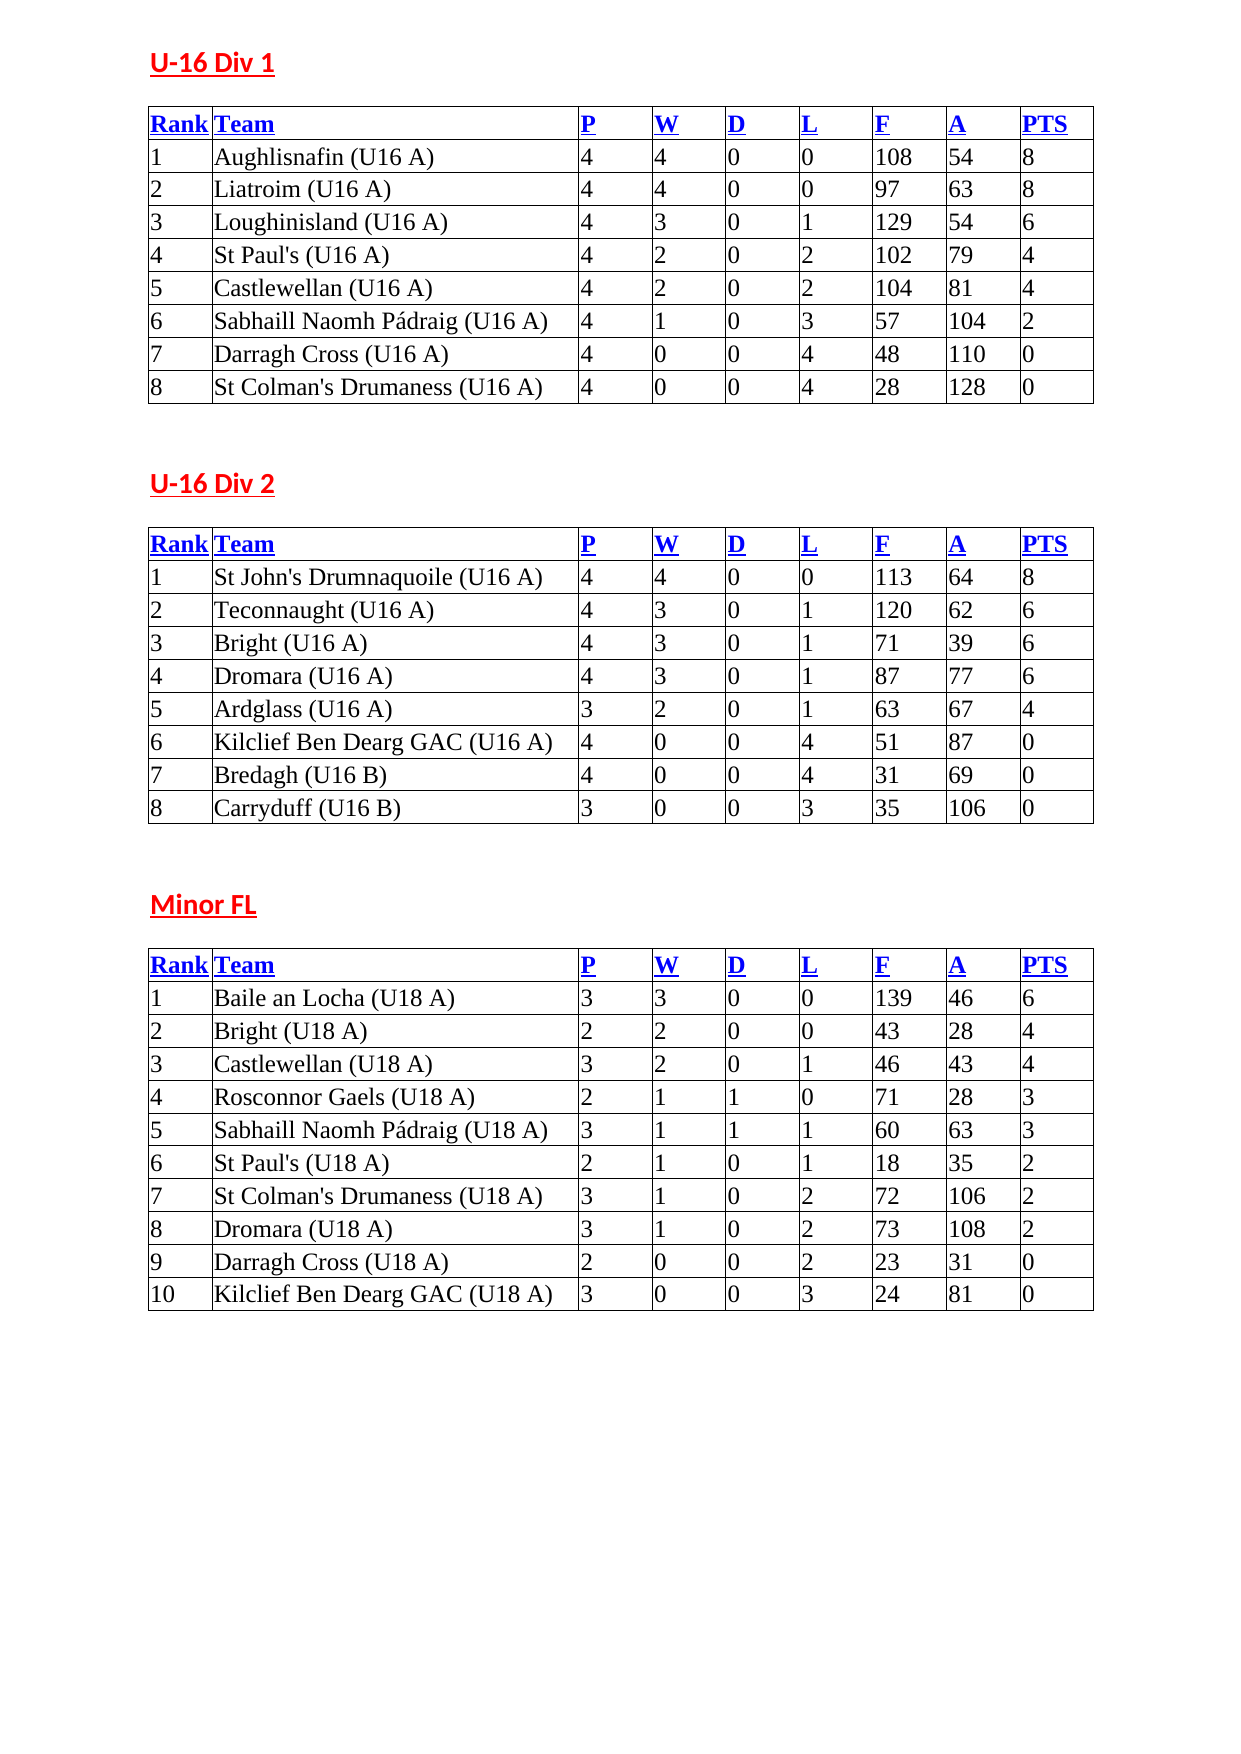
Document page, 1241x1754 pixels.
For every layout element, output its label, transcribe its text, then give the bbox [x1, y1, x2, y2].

table_header Rank [149, 107, 212, 139]
table_cell Rosconnor Gaels (U18 A) [213, 1081, 578, 1112]
table_header L [800, 107, 872, 139]
table_cell 46 [947, 982, 1020, 1014]
table_cell 2 [1021, 1212, 1093, 1244]
table_cell 10 [149, 1278, 212, 1310]
table_cell 2 [149, 173, 212, 205]
table_cell 8 [1021, 140, 1093, 172]
table_cell 3 [149, 627, 212, 659]
table_cell 0 [1021, 1278, 1093, 1310]
table_cell Dromara (U16 A) [213, 660, 578, 692]
table_cell 0 [726, 140, 799, 172]
table_cell 2 [653, 1048, 725, 1079]
table_cell 4 [800, 726, 872, 757]
table_cell 2 [653, 239, 725, 271]
table_cell 71 [873, 627, 946, 659]
table_cell 2 [800, 239, 872, 271]
table_cell Kilclief Ben Dearg GAC (U18 A) [213, 1278, 578, 1310]
table_cell 77 [947, 660, 1020, 692]
table_cell 0 [653, 1245, 725, 1277]
table_cell 3 [800, 791, 872, 823]
table_cell 24 [873, 1278, 946, 1310]
table_header P [579, 528, 652, 560]
table_cell 28 [947, 1081, 1020, 1112]
table_cell 0 [1021, 1245, 1093, 1277]
table_cell 0 [726, 726, 799, 757]
table_cell 1 [726, 1114, 799, 1145]
table_cell 5 [149, 693, 212, 724]
table_cell Teconnaught (U16 A) [213, 594, 578, 626]
table_header Team [213, 107, 578, 139]
text Minor FL [150, 886, 1090, 922]
table_cell 110 [947, 338, 1020, 369]
table_cell 43 [873, 1015, 946, 1047]
table_cell 0 [726, 594, 799, 626]
table_cell Bredagh (U16 B) [213, 759, 578, 790]
table_header W [653, 949, 725, 981]
table_cell 6 [149, 726, 212, 757]
table_cell 2 [800, 272, 872, 304]
table_header Team [213, 528, 578, 560]
table_cell 0 [726, 1179, 799, 1211]
table_cell 1 [800, 1146, 872, 1178]
table_cell 3 [653, 982, 725, 1014]
table_cell Aughlisnafin (U16 A) [213, 140, 578, 172]
table_cell 4 [579, 561, 652, 593]
table_cell 4 [579, 594, 652, 626]
table_cell Loughinisland (U16 A) [213, 206, 578, 238]
table_cell 3 [653, 594, 725, 626]
table_cell 51 [873, 726, 946, 757]
table_cell 57 [873, 305, 946, 337]
table_cell 71 [873, 1081, 946, 1112]
table_cell 129 [873, 206, 946, 238]
table_cell 0 [726, 239, 799, 271]
table_header W [653, 528, 725, 560]
table_cell St John's Drumnaquoile (U16 A) [213, 561, 578, 593]
table_cell 4 [1021, 693, 1093, 724]
table_cell 108 [873, 140, 946, 172]
table_cell 2 [149, 1015, 212, 1047]
table_cell 1 [653, 1081, 725, 1112]
table_cell 3 [579, 1179, 652, 1211]
table_cell 108 [947, 1212, 1020, 1244]
table_cell 6 [1021, 982, 1093, 1014]
table_cell 23 [873, 1245, 946, 1277]
table_cell 0 [653, 338, 725, 369]
table_cell 4 [579, 627, 652, 659]
table_header A [947, 949, 1020, 981]
table_cell 72 [873, 1179, 946, 1211]
table_cell 5 [149, 1114, 212, 1145]
table_cell 18 [873, 1146, 946, 1178]
table_cell 6 [149, 305, 212, 337]
table_cell 4 [800, 338, 872, 369]
table_cell 4 [1021, 239, 1093, 271]
table_cell 4 [800, 371, 872, 402]
table_cell 3 [149, 206, 212, 238]
table_cell 4 [579, 206, 652, 238]
table_cell 5 [149, 272, 212, 304]
table_cell 97 [873, 173, 946, 205]
table_cell 31 [873, 759, 946, 790]
table_cell 1 [800, 1048, 872, 1079]
table_cell 4 [800, 759, 872, 790]
table_header L [800, 528, 872, 560]
table_cell St Paul's (U18 A) [213, 1146, 578, 1178]
table_cell 106 [947, 791, 1020, 823]
table_cell 3 [579, 693, 652, 724]
table_cell 67 [947, 693, 1020, 724]
table_cell 0 [726, 660, 799, 692]
table_cell 0 [726, 759, 799, 790]
table_cell Castlewellan (U16 A) [213, 272, 578, 304]
table_cell 2 [579, 1081, 652, 1112]
table_header A [947, 107, 1020, 139]
table_cell 28 [947, 1015, 1020, 1047]
table_cell 69 [947, 759, 1020, 790]
table_cell 6 [149, 1146, 212, 1178]
table_cell 0 [726, 1212, 799, 1244]
table_cell St Colman's Drumaness (U16 A) [213, 371, 578, 402]
table_cell Darragh Cross (U16 A) [213, 338, 578, 369]
table_cell 6 [1021, 594, 1093, 626]
table_cell 0 [1021, 791, 1093, 823]
table_cell 0 [800, 1015, 872, 1047]
table_cell 0 [800, 140, 872, 172]
table_cell 4 [579, 239, 652, 271]
table_header L [800, 949, 872, 981]
table_header Team [213, 949, 578, 981]
table_cell 4 [1021, 1048, 1093, 1079]
table_cell 3 [579, 1114, 652, 1145]
table_cell 128 [947, 371, 1020, 402]
table_cell 0 [726, 1146, 799, 1178]
table_cell 2 [579, 1245, 652, 1277]
table_cell Dromara (U18 A) [213, 1212, 578, 1244]
table_cell 4 [653, 140, 725, 172]
text U-16 Div 1 [150, 44, 1090, 80]
table_header F [873, 949, 946, 981]
table_cell 0 [726, 561, 799, 593]
table_cell 2 [800, 1245, 872, 1277]
table_cell 79 [947, 239, 1020, 271]
table_header D [726, 949, 799, 981]
table_cell 0 [800, 982, 872, 1014]
table_cell 81 [947, 1278, 1020, 1310]
table_cell 43 [947, 1048, 1020, 1079]
table_cell 63 [873, 693, 946, 724]
table_cell 0 [800, 173, 872, 205]
table_header PTS [1021, 949, 1093, 981]
table_cell 1 [149, 140, 212, 172]
table_cell 87 [873, 660, 946, 692]
table_cell 1 [653, 1212, 725, 1244]
table_cell St Colman's Drumaness (U18 A) [213, 1179, 578, 1211]
table_cell 102 [873, 239, 946, 271]
table_cell 4 [579, 140, 652, 172]
table_cell 87 [947, 726, 1020, 757]
table_cell 81 [947, 272, 1020, 304]
table_cell 35 [947, 1146, 1020, 1178]
table_cell Darragh Cross (U18 A) [213, 1245, 578, 1277]
table_cell 3 [579, 791, 652, 823]
table_cell 1 [149, 561, 212, 593]
table_cell 1 [149, 982, 212, 1014]
table_cell 4 [653, 173, 725, 205]
table_cell Castlewellan (U18 A) [213, 1048, 578, 1079]
table_cell 2 [653, 693, 725, 724]
table_cell 4 [149, 1081, 212, 1112]
table_cell 31 [947, 1245, 1020, 1277]
table_cell 73 [873, 1212, 946, 1244]
table_header PTS [1021, 107, 1093, 139]
table_cell 0 [726, 1048, 799, 1079]
table_cell 6 [1021, 206, 1093, 238]
table_cell 3 [579, 1048, 652, 1079]
table_cell 0 [726, 371, 799, 402]
table_cell 0 [653, 371, 725, 402]
table_cell 0 [653, 791, 725, 823]
table_header Rank [149, 949, 212, 981]
table_cell 0 [726, 791, 799, 823]
table_cell 0 [726, 1245, 799, 1277]
table_header A [947, 528, 1020, 560]
table_header PTS [1021, 528, 1093, 560]
table_cell 3 [579, 1278, 652, 1310]
table_cell 1 [800, 1114, 872, 1145]
table_cell Ardglass (U16 A) [213, 693, 578, 724]
table_cell 2 [1021, 1179, 1093, 1211]
table_cell 4 [579, 726, 652, 757]
table_cell 1 [800, 660, 872, 692]
table_cell 7 [149, 338, 212, 369]
table_cell 3 [149, 1048, 212, 1079]
table_cell 4 [653, 561, 725, 593]
table_cell 54 [947, 206, 1020, 238]
table_cell 0 [726, 173, 799, 205]
table_cell 0 [653, 726, 725, 757]
table_cell Sabhaill Naomh Pádraig (U16 A) [213, 305, 578, 337]
table_cell Liatroim (U16 A) [213, 173, 578, 205]
table_cell 106 [947, 1179, 1020, 1211]
table_cell 0 [1021, 759, 1093, 790]
table_cell 9 [149, 1245, 212, 1277]
table_cell 113 [873, 561, 946, 593]
table_cell 0 [800, 561, 872, 593]
table_cell Bright (U18 A) [213, 1015, 578, 1047]
table_cell 0 [800, 1081, 872, 1112]
table_cell 0 [726, 1278, 799, 1310]
table_cell 2 [579, 1146, 652, 1178]
table_cell 8 [149, 1212, 212, 1244]
table_cell 1 [726, 1081, 799, 1112]
table_cell 1 [653, 305, 725, 337]
table_cell 0 [726, 338, 799, 369]
table_header F [873, 107, 946, 139]
table_header P [579, 949, 652, 981]
table_cell 60 [873, 1114, 946, 1145]
table_cell 1 [653, 1146, 725, 1178]
table_cell 35 [873, 791, 946, 823]
table_cell 0 [1021, 371, 1093, 402]
table_cell 0 [726, 206, 799, 238]
table_header F [873, 528, 946, 560]
table_cell 1 [800, 594, 872, 626]
table_cell 46 [873, 1048, 946, 1079]
table_cell 0 [653, 759, 725, 790]
table_cell 0 [726, 1015, 799, 1047]
table_cell 3 [579, 982, 652, 1014]
table_header P [579, 107, 652, 139]
table_cell 2 [653, 1015, 725, 1047]
table_cell 1 [800, 206, 872, 238]
table_cell 4 [579, 338, 652, 369]
table_cell 3 [1021, 1114, 1093, 1145]
table_cell St Paul's (U16 A) [213, 239, 578, 271]
table_cell Baile an Locha (U18 A) [213, 982, 578, 1014]
table_cell 7 [149, 1179, 212, 1211]
table_cell 63 [947, 173, 1020, 205]
table_cell 39 [947, 627, 1020, 659]
table_cell 8 [149, 371, 212, 402]
table_cell 3 [653, 660, 725, 692]
table_cell Kilclief Ben Dearg GAC (U16 A) [213, 726, 578, 757]
table_cell 4 [579, 272, 652, 304]
table_cell 62 [947, 594, 1020, 626]
table_cell 4 [149, 660, 212, 692]
table_cell 1 [800, 627, 872, 659]
table_cell 3 [653, 206, 725, 238]
table_cell 2 [149, 594, 212, 626]
table_cell 0 [726, 272, 799, 304]
table_cell 4 [1021, 272, 1093, 304]
table_cell 48 [873, 338, 946, 369]
table_cell 1 [800, 693, 872, 724]
table_cell 139 [873, 982, 946, 1014]
table_cell 4 [1021, 1015, 1093, 1047]
table_cell 6 [1021, 627, 1093, 659]
table_header D [726, 528, 799, 560]
table_cell 8 [1021, 561, 1093, 593]
table_cell Carryduff (U16 B) [213, 791, 578, 823]
table_cell 7 [149, 759, 212, 790]
table_cell 0 [726, 627, 799, 659]
table_cell 2 [1021, 305, 1093, 337]
table_cell 28 [873, 371, 946, 402]
table_cell 4 [579, 660, 652, 692]
table_cell 1 [653, 1179, 725, 1211]
table_cell 3 [1021, 1081, 1093, 1112]
table_cell 8 [149, 791, 212, 823]
table_cell 6 [1021, 660, 1093, 692]
table_cell 54 [947, 140, 1020, 172]
table_cell 0 [726, 982, 799, 1014]
table_header Rank [149, 528, 212, 560]
table_cell 3 [579, 1212, 652, 1244]
table_cell Bright (U16 A) [213, 627, 578, 659]
table_cell 2 [800, 1212, 872, 1244]
table_header D [726, 107, 799, 139]
table_cell 0 [726, 305, 799, 337]
table_cell 2 [653, 272, 725, 304]
table_cell 3 [800, 1278, 872, 1310]
table_cell 63 [947, 1114, 1020, 1145]
table_cell 8 [1021, 173, 1093, 205]
table_cell 0 [1021, 338, 1093, 369]
table_header W [653, 107, 725, 139]
table_cell 4 [579, 173, 652, 205]
table_cell 4 [579, 371, 652, 402]
table_cell 2 [800, 1179, 872, 1211]
table_cell 120 [873, 594, 946, 626]
table_cell 104 [947, 305, 1020, 337]
table_cell 4 [579, 759, 652, 790]
table_cell 0 [1021, 726, 1093, 757]
table_cell 1 [653, 1114, 725, 1145]
text U-16 Div 2 [150, 465, 1090, 501]
table_cell 4 [579, 305, 652, 337]
table_cell 0 [653, 1278, 725, 1310]
table_cell Sabhaill Naomh Pádraig (U18 A) [213, 1114, 578, 1145]
table_cell 64 [947, 561, 1020, 593]
table_cell 4 [149, 239, 212, 271]
table_cell 3 [653, 627, 725, 659]
table_cell 104 [873, 272, 946, 304]
table_cell 2 [579, 1015, 652, 1047]
table_cell 2 [1021, 1146, 1093, 1178]
table_cell 3 [800, 305, 872, 337]
table_cell 0 [726, 693, 799, 724]
